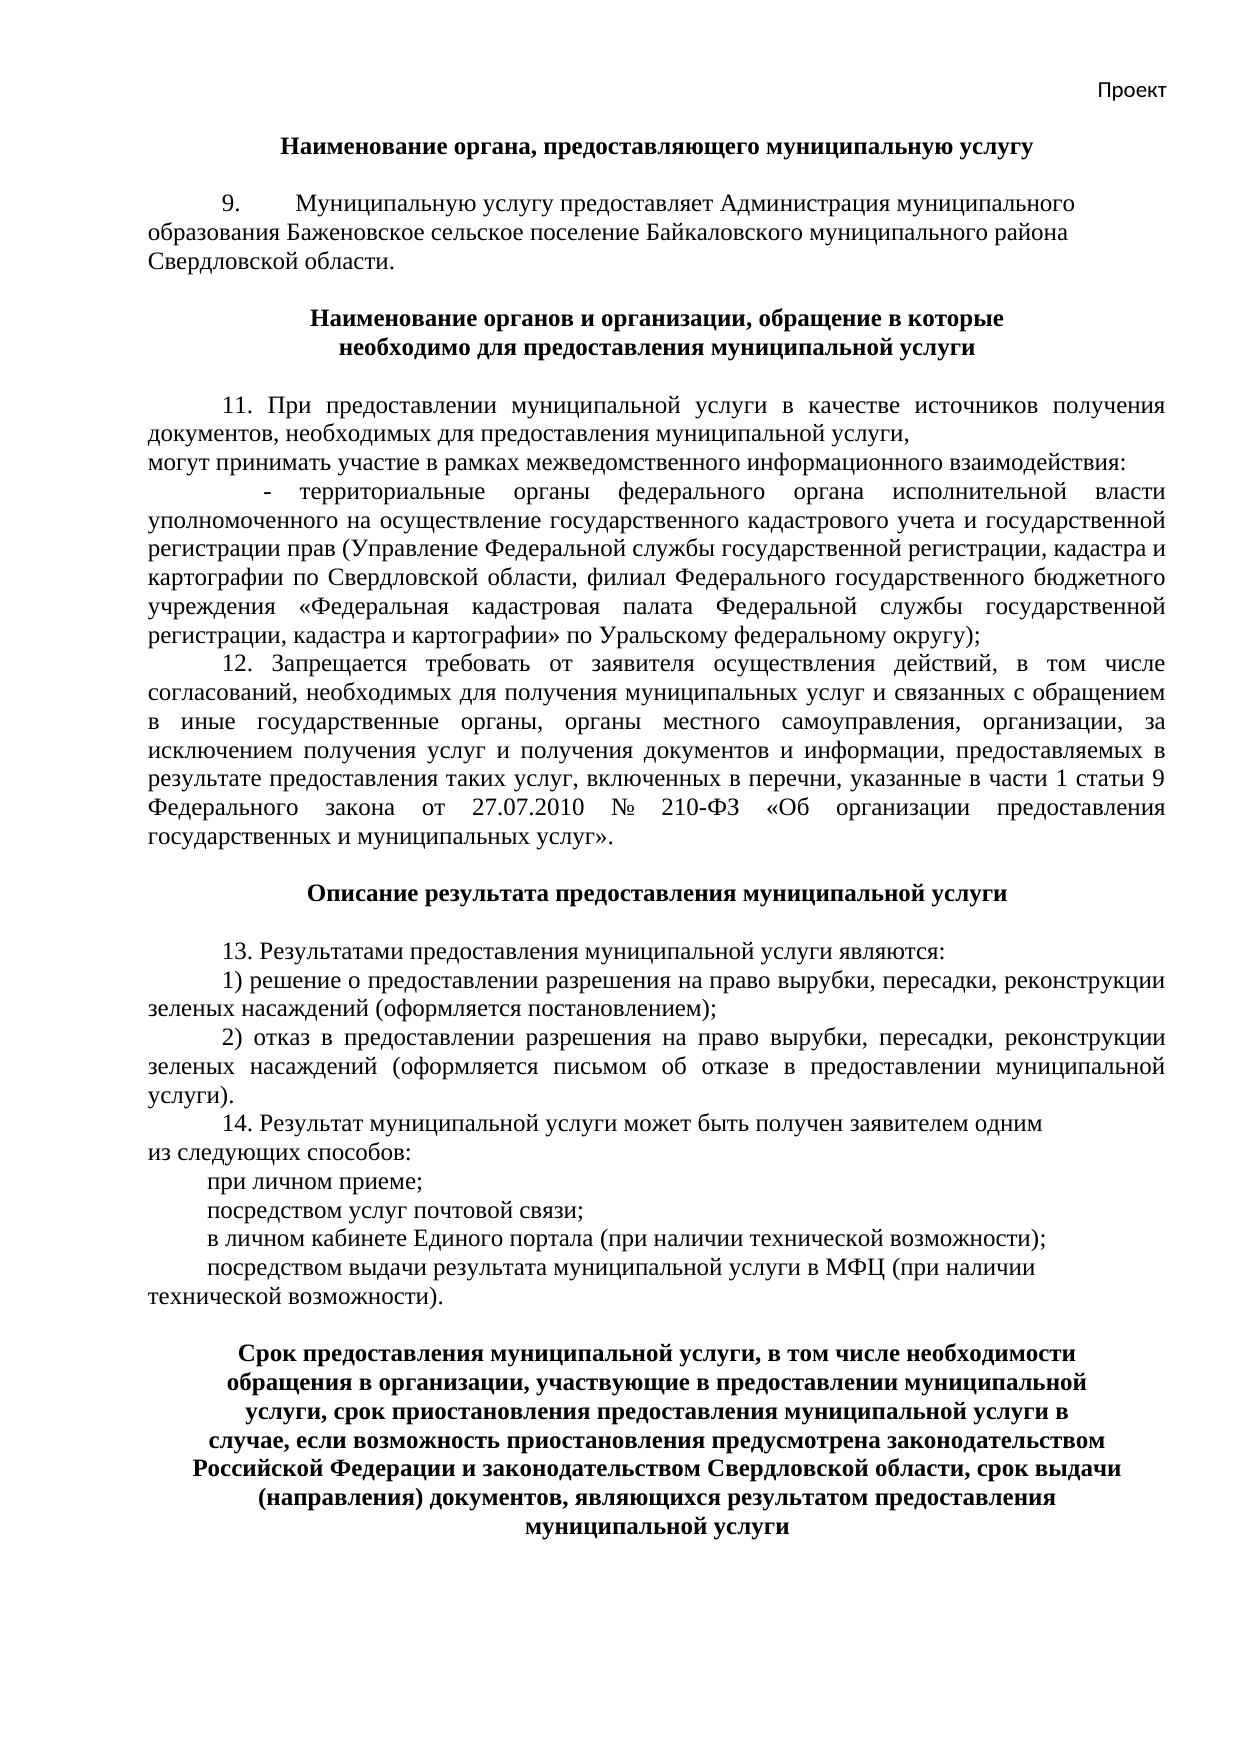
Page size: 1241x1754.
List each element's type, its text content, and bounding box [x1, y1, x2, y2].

text Описание результата предоставления муниципальной услуги [148, 878, 1166, 907]
text 14. Результат муниципальной услуги может быть получен заявителем одним [148, 1108, 1166, 1137]
text могут принимать участие в рамках межведомственного информационного взаимодействия: [148, 447, 1166, 476]
text случае, если возможность приостановления предусмотрена законодательством Российской Федерации и законодательством Свердловской области, срок выдачи (направления) документов, являющихся результатом предоставления [148, 1425, 1166, 1511]
text 1) решение о предоставлении разрешения на право вырубки, пересадки, реконструкции зеленых насаждений (оформляется постановлением); [148, 965, 1166, 1022]
text из следующих способов: [148, 1137, 1166, 1166]
text Наименование органов и организации, обращение в которые [148, 303, 1166, 332]
text технической возможности). [148, 1281, 1166, 1310]
text услуги, срок приостановления предоставления муниципальной услуги в [148, 1396, 1166, 1425]
list Муниципальную услугу предоставляет Администрация муниципального образования Баженовское сельское поселение Байкаловского муниципального района Свердловской области. [148, 188, 1166, 275]
text посредством выдачи результата муниципальной услуги в МФЦ (при наличии [148, 1252, 1166, 1281]
text Наименование органа, предоставляющего муниципальную услугу [148, 131, 1166, 160]
text в личном кабинете Единого портала (при наличии технической возможности); [148, 1223, 1166, 1252]
text - территориальные органы федерального органа исполнительной власти уполномоченного на осуществление государственного кадастрового учета и государственной регистрации прав (Управление Федеральной службы государственной регистрации, кадастра и картографии по Свердловской области, филиал Федерального государственного бюджетного учреждения «Федеральная кадастровая палата Федеральной службы государственной регистрации, кадастра и картографии» по Уральскому федеральному округу); [148, 476, 1166, 648]
text 2) отказ в предоставлении разрешения на право вырубки, пересадки, реконструкции зеленых насаждений (оформляется письмом об отказе в предоставлении муниципальной услуги). [148, 1022, 1166, 1108]
text 13. Результатами предоставления муниципальной услуги являются: [148, 936, 1166, 965]
text Срок предоставления муниципальной услуги, в том числе необходимости [148, 1338, 1166, 1367]
text посредством услуг почтовой связи; [148, 1195, 1166, 1223]
text при личном приеме; [148, 1166, 1166, 1195]
text обращения в организации, участвующие в предоставлении муниципальной [148, 1367, 1166, 1396]
text 12. Запрещается требовать от заявителя осуществления действий, в том числе согласований, необходимых для получения муниципальных услуг и связанных с обращением в иные государственные органы, органы местного самоуправления, организации, за исключением получения услуг и получения документов и информации, предоставляемых в результате предоставления таких услуг, включенных в перечни, указанные в части 1 статьи 9 Федерального закона от 27.07.2010 № 210-ФЗ «Об организации предоставления государственных и муниципальных услуг». [148, 648, 1166, 850]
text необходимо для предоставления муниципальной услуги [148, 332, 1166, 361]
text 11. При предоставлении муниципальной услуги в качестве источников получения документов, необходимых для предоставления муниципальной услуги, [148, 390, 1166, 447]
text муниципальной услуги [148, 1511, 1166, 1540]
